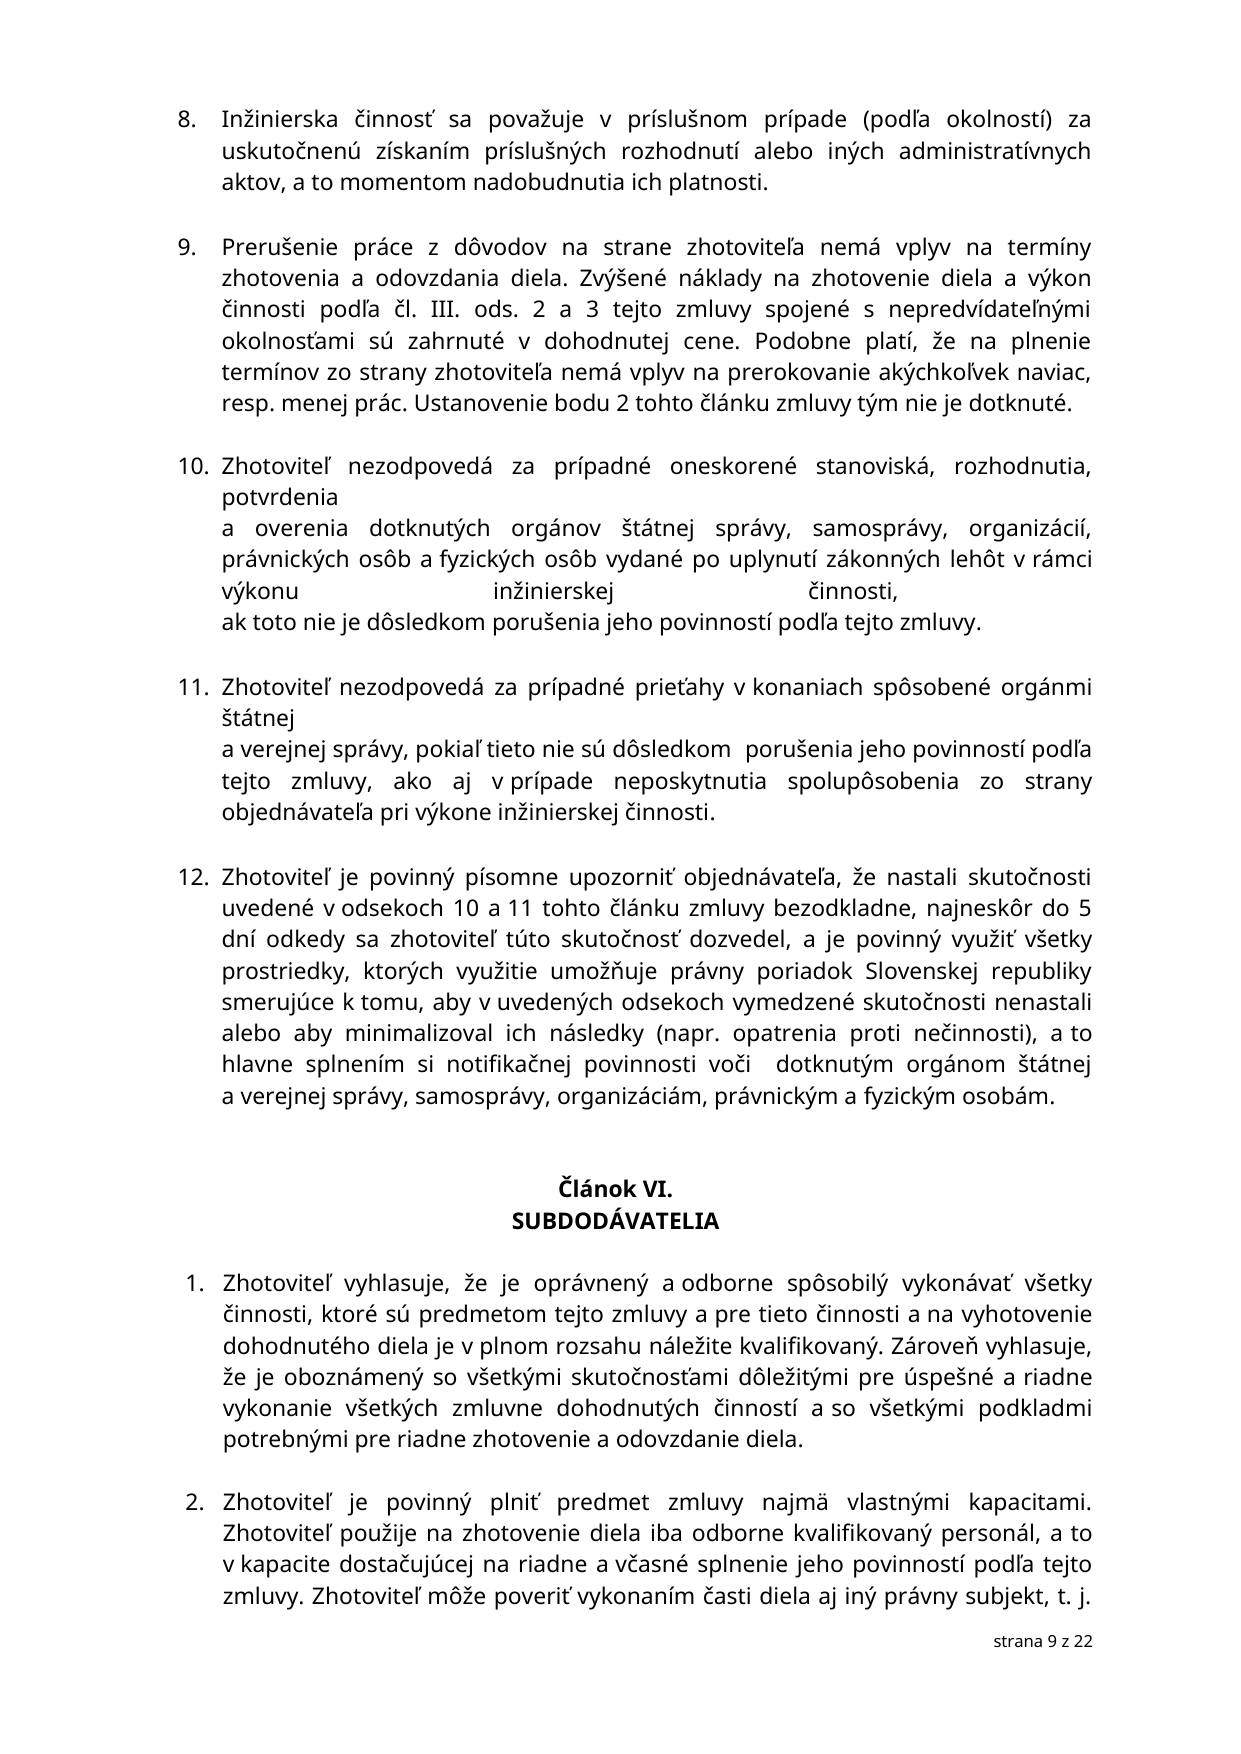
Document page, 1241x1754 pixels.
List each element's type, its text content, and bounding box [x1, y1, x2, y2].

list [185, 1486, 1093, 1611]
list Zhotoviteľ je povinný písomne upozorniť objednávateľa, že nastali skutočnosti uvedené v odsekoch 10 a 11 tohto článku zmluvy bezodkladne, najneskôr do 5 dní odkedy sa zhotoviteľ túto skutočnosť dozvedel, a je povinný využiť všetky prostriedky, ktorých využitie umožňuje právny poriadok Slovenskej republiky smerujúce k tomu, aby v uvedených odsekoch vymedzené skutočnosti nenastali alebo aby minimalizoval ich následky (napr. opatrenia proti nečinnosti), a to hlavne splnením si notifikačnej povinnosti voči dotknutým orgánom štátnej a verejnej správy, samosprávy, organizáciám, právnickým a fyzickým osobám. [177, 861, 1093, 1111]
text SUBDODÁVATELIA [162, 1205, 1069, 1236]
text Článok VI. [162, 1173, 1069, 1205]
list Zhotoviteľ nezodpovedá za prípadné oneskorené stanoviská, rozhodnutia, potvrdenia a overenia dotknutých orgánov štátnej správy, samosprávy, organizácií, právnických osôb a fyzických osôb vydané po uplynutí zákonných lehôt v rámci výkonu inžinierskej činnosti, ak toto nie je dôsledkom porušenia jeho povinností podľa tejto zmluvy. [177, 450, 1093, 637]
list Zhotoviteľ vyhlasuje, že je oprávnený a odborne spôsobilý vykonávať všetky činnosti, ktoré sú predmetom tejto zmluvy a pre tieto činnosti a na vyhotovenie dohodnutého diela je v plnom rozsahu náležite kvalifikovaný. Zároveň vyhlasuje, že je oboznámený so všetkými skutočnosťami dôležitými pre úspešné a riadne vykonanie všetkých zmluvne dohodnutých činností a so všetkými podkladmi potrebnými pre riadne zhotovenie a odovzdanie diela. [185, 1267, 1093, 1455]
list Zhotoviteľ nezodpovedá za prípadné prieťahy v konaniach spôsobené orgánmi štátnej a verejnej správy, pokiaľ tieto nie sú dôsledkom porušenia jeho povinností podľa tejto zmluvy, ako aj v prípade neposkytnutia spolupôsobenia zo strany objednávateľa pri výkone inžinierskej činnosti. [177, 671, 1093, 827]
list Inžinierska činnosť sa považuje v príslušnom prípade (podľa okolností) za uskutočnenú získaním príslušných rozhodnutí alebo iných administratívnych aktov, a to momentom nadobudnutia ich platnosti. [177, 103, 1093, 197]
list Prerušenie práce z dôvodov na strane zhotoviteľa nemá vplyv na termíny zhotovenia a odovzdania diela. Zvýšené náklady na zhotovenie diela a výkon činnosti podľa čl. III. ods. 2 a 3 tejto zmluvy spojené s nepredvídateľnými okolnosťami sú zahrnuté v dohodnutej cene. Podobne platí, že na plnenie termínov zo strany zhotoviteľa nemá vplyv na prerokovanie akýchkoľvek naviac, resp. menej prác. Ustanovenie bodu 2 tohto článku zmluvy tým nie je dotknuté. [177, 231, 1093, 418]
